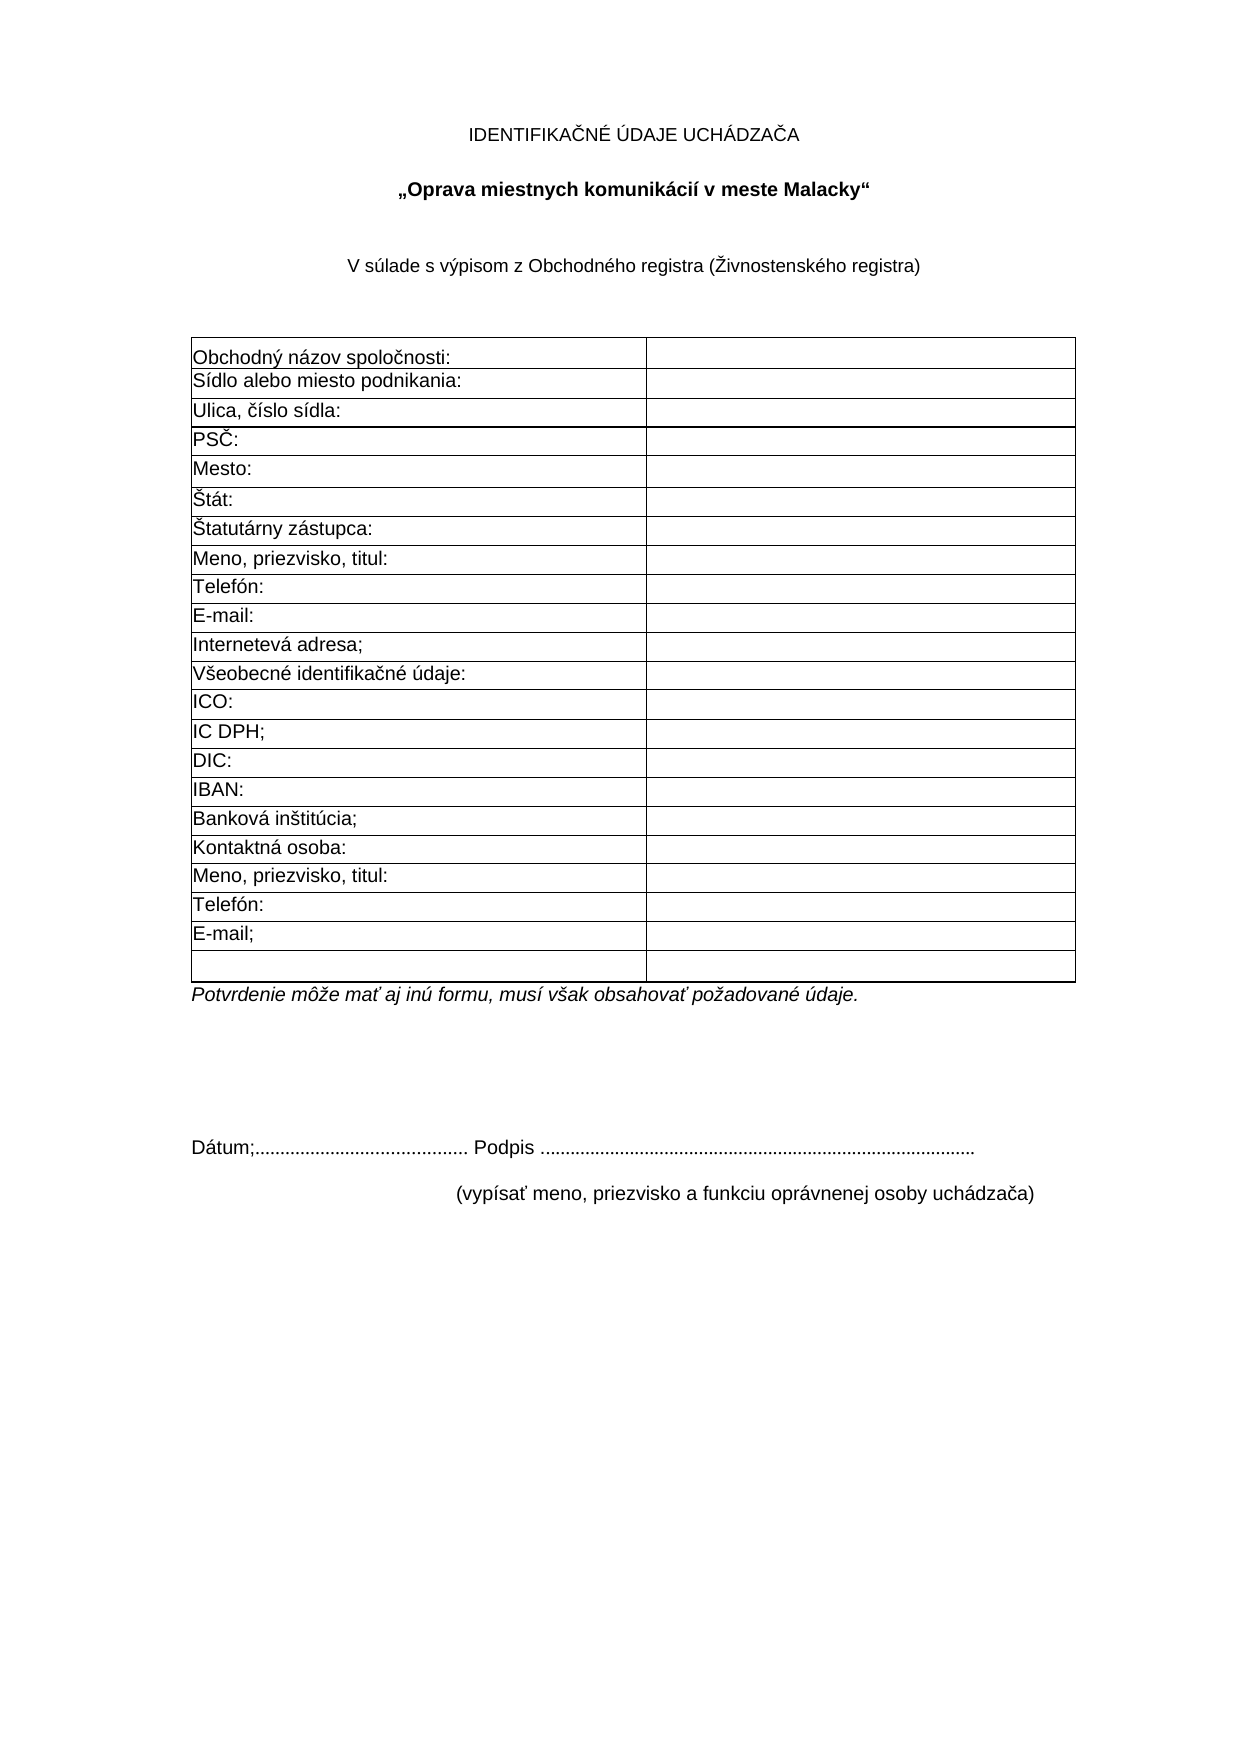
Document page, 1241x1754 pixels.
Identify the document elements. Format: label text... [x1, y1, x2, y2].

table_header [647, 338, 1075, 368]
table_cell PSČ: [192, 428, 646, 455]
table_cell Sídlo alebo miesto podnikania: [192, 369, 646, 398]
table_cell [647, 749, 1075, 777]
table_cell [647, 836, 1075, 863]
table_cell [647, 488, 1075, 516]
table_cell Banková inštitúcia; [192, 807, 646, 834]
table_cell [647, 546, 1075, 574]
table_cell [647, 662, 1075, 689]
table_cell [647, 456, 1075, 487]
table_cell [647, 951, 1075, 981]
table_cell IBAN: [192, 778, 646, 806]
table_cell [647, 399, 1075, 426]
text (vypísať meno, priezvisko a funkciu oprávnenej osoby uchádzača) [456, 1182, 1076, 1204]
table_cell [192, 951, 646, 981]
table_cell [647, 690, 1075, 719]
text Dátum; Podpis ........................................................................................ [191, 1136, 1076, 1159]
table_cell [647, 720, 1075, 747]
table_cell IC DPH; [192, 720, 646, 747]
text „Oprava miestnych komunikácií v meste Malacky“ [191, 178, 1076, 201]
table_cell [647, 893, 1075, 921]
table_cell [647, 428, 1075, 455]
table_cell Mesto: [192, 456, 646, 487]
table_cell Ulica, číslo sídla: [192, 399, 646, 426]
table_cell Meno, priezvisko, titul: [192, 546, 646, 574]
table_cell E-mail; [192, 922, 646, 949]
table_cell [647, 778, 1075, 806]
text IDENTIFIKAČNÉ ÚDAJE UCHÁDZAČA [191, 123, 1076, 145]
table_cell ICO: [192, 690, 646, 719]
table_cell Telefón: [192, 575, 646, 603]
table_cell [647, 922, 1075, 949]
table_cell Všeobecné identifikačné údaje: [192, 662, 646, 689]
table_cell Kontaktná osoba: [192, 836, 646, 863]
table_cell [647, 517, 1075, 545]
table_cell [647, 864, 1075, 892]
table_cell [647, 633, 1075, 661]
table_header Obchodný názov spoločnosti: [192, 338, 646, 368]
table_cell DIC: [192, 749, 646, 777]
table_cell Štatutárny zástupca: [192, 517, 646, 545]
table_cell Štát: [192, 488, 646, 516]
text V súlade s výpisom z Obchodného registra (Živnostenského registra) [191, 255, 1076, 277]
table_cell [647, 807, 1075, 834]
table_cell [647, 604, 1075, 632]
table_cell [647, 369, 1075, 398]
table_cell Telefón: [192, 893, 646, 921]
table_cell Meno, priezvisko, titul: [192, 864, 646, 892]
table_cell E-mail: [192, 604, 646, 632]
table_cell [647, 575, 1075, 603]
text Potvrdenie môže mať aj inú formu, musí však obsahovať požadované údaje. [191, 983, 1076, 1005]
table_cell Internetevá adresa; [192, 633, 646, 661]
